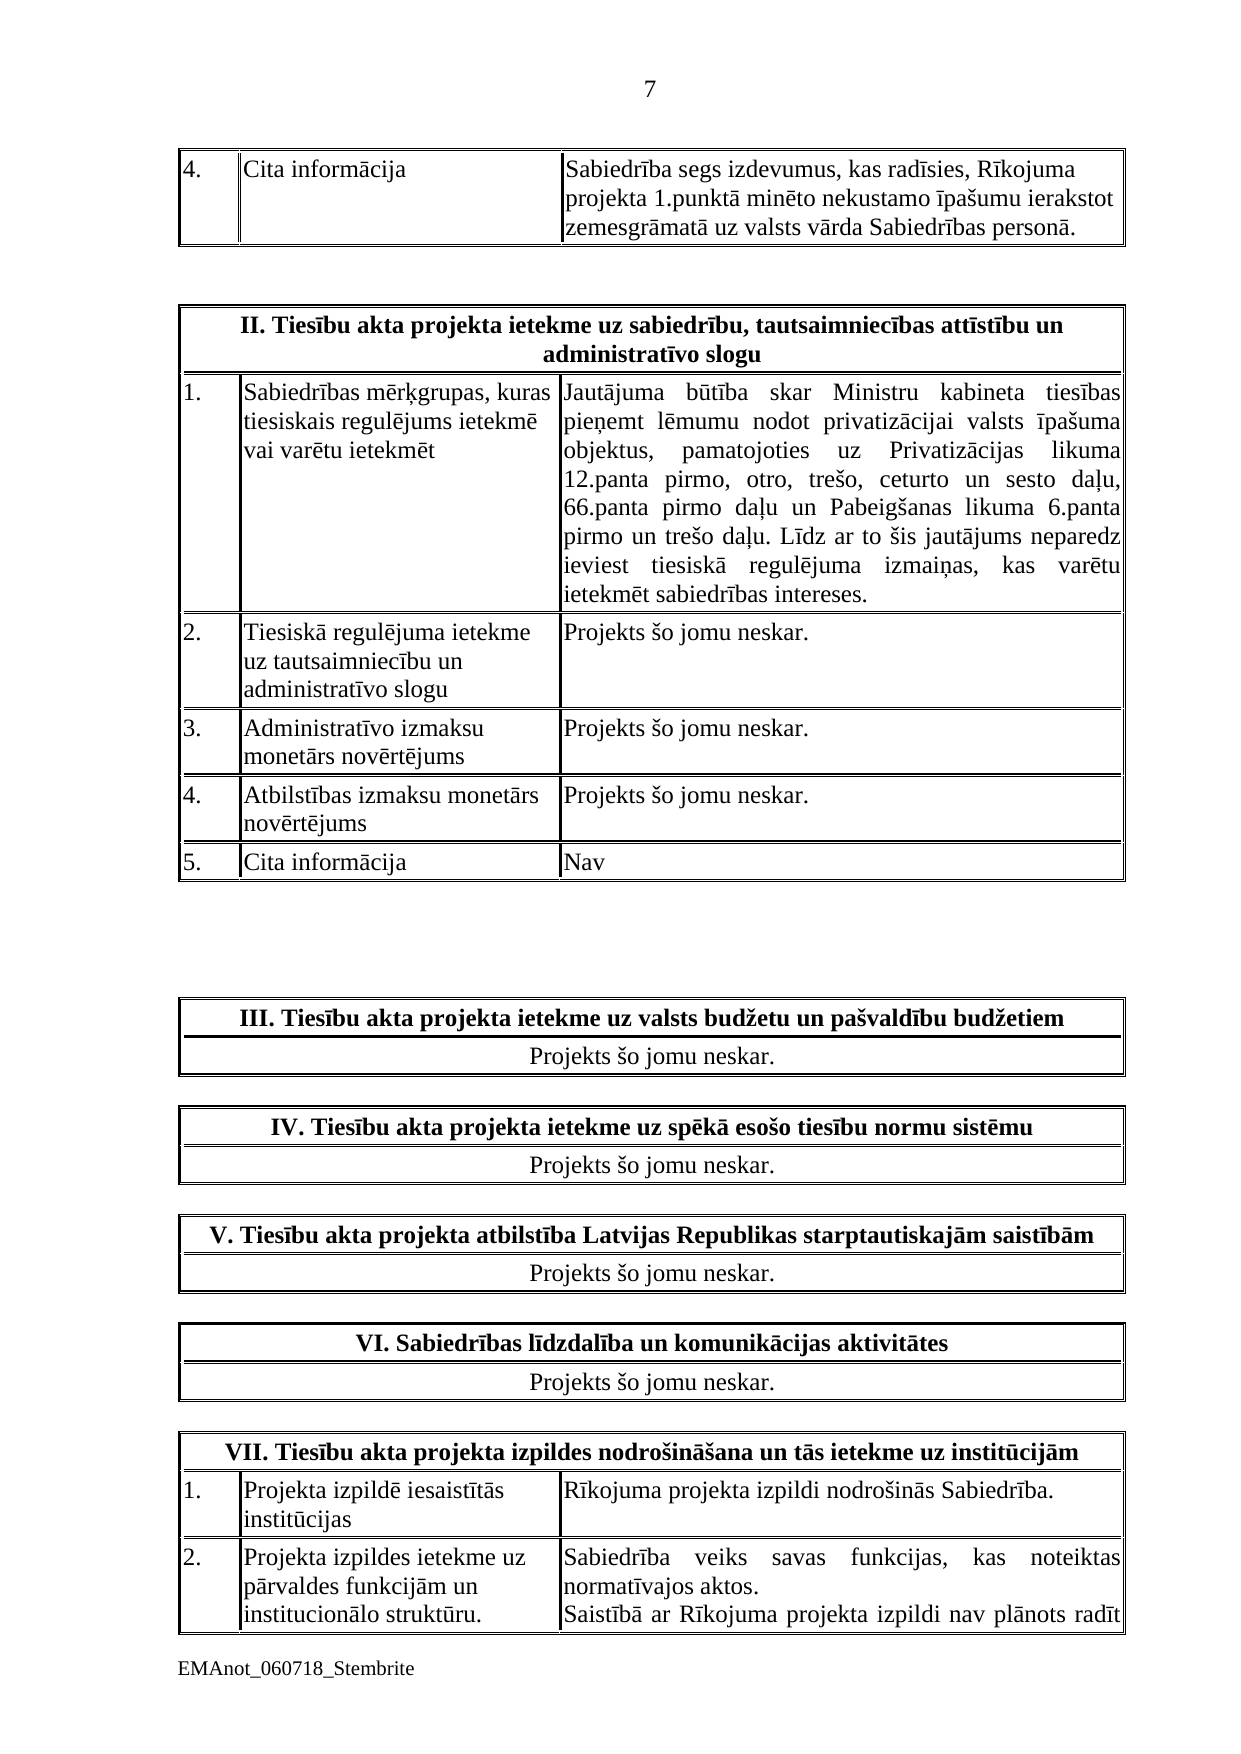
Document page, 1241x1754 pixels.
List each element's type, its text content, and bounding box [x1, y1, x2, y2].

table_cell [560, 1536, 1124, 1631]
table_cell Projekts šo jomu neskar. [181, 1144, 1123, 1182]
table_header III. Tiesību akta projekta ietekme uz valsts budžetu un pašvaldību budžetiem [181, 1000, 1123, 1035]
table_cell 5. [181, 840, 240, 878]
table_cell 4. [181, 151, 240, 243]
table_cell Jautājuma būtība skar Ministru kabineta tiesības pieņemt lēmumu nodot privatizācijai valsts īpašuma objektus, pamatojoties uz Privatizācijas likuma 12.panta pirmo, otro, trešo, ceturto un sesto daļu, 66.panta pirmo daļu un Pabeigšanas likuma 6.panta pirmo un trešo daļu. Līdz ar to šis jautājums neparedz ieviest tiesiskā regulējuma izmaiņas, kas varētu ietekmēt sabiedrības intereses. [562, 371, 1123, 611]
table_cell Atbilstības izmaksu monetārs novērtējums [242, 777, 559, 840]
table_header IV. Tiesību akta projekta ietekme uz spēkā esošo tiesību normu sistēmu [181, 1109, 1123, 1143]
table_cell Projekts šo jomu neskar. [180, 1252, 1124, 1290]
table_cell Sabiedrība segs izdevumus, kas radīsies, Rīkojuma projekta 1.punktā minēto nekustamo īpašumu ierakstot zemesgrāmatā uz valsts vārda Sabiedrības personā. [562, 151, 1123, 243]
table_cell 3. [181, 706, 239, 773]
table_cell 4. [181, 773, 239, 840]
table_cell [240, 1539, 560, 1631]
table_header VII. Tiesību akta projekta izpildes nodrošināšana un tās ietekme uz institūcijām [181, 1434, 1123, 1469]
table_cell Projekta izpildē iesaistītās institūcijas [242, 1472, 559, 1536]
table_cell Projekts šo jomu neskar. [562, 706, 1123, 773]
table_cell Projekts šo jomu neskar. [181, 1035, 1123, 1073]
table_cell 1. [181, 371, 239, 611]
table_cell Projekts šo jomu neskar. [562, 773, 1123, 840]
table_cell 2. [180, 611, 240, 706]
table_header VI. Sabiedrības līdzdalība un komunikācijas aktivitātes [181, 1325, 1123, 1360]
table_cell Tiesiskā regulējuma ietekme uz tautsaimniecību un administratīvo slogu [242, 614, 559, 706]
table_cell 1. [180, 1469, 240, 1536]
table_cell Cita informācija [240, 149, 562, 243]
table_header V. Tiesību akta projekta atbilstība Latvijas Republikas starptautiskajām saistībām [181, 1217, 1123, 1252]
table_header II. Tiesību akta projekta ietekme uz sabiedrību, tautsaimniecības attīstību un administratīvo slogu [181, 308, 1123, 371]
table_cell Administratīvo izmaksu monetārs novērtējums [242, 710, 559, 773]
table_cell Cita informācija [240, 844, 560, 878]
table_cell Projekts šo jomu neskar. [181, 1360, 1123, 1398]
table_cell 2. [180, 1536, 240, 1631]
table_cell Nav [560, 840, 1123, 878]
table_cell Sabiedrības mērķgrupas, kuras tiesiskais regulējums ietekmē vai varētu ietekmēt [242, 375, 559, 611]
table_cell Rīkojuma projekta izpildi nodrošinās Sabiedrība. [560, 1469, 1124, 1536]
table_cell Projekts šo jomu neskar. [560, 611, 1124, 706]
